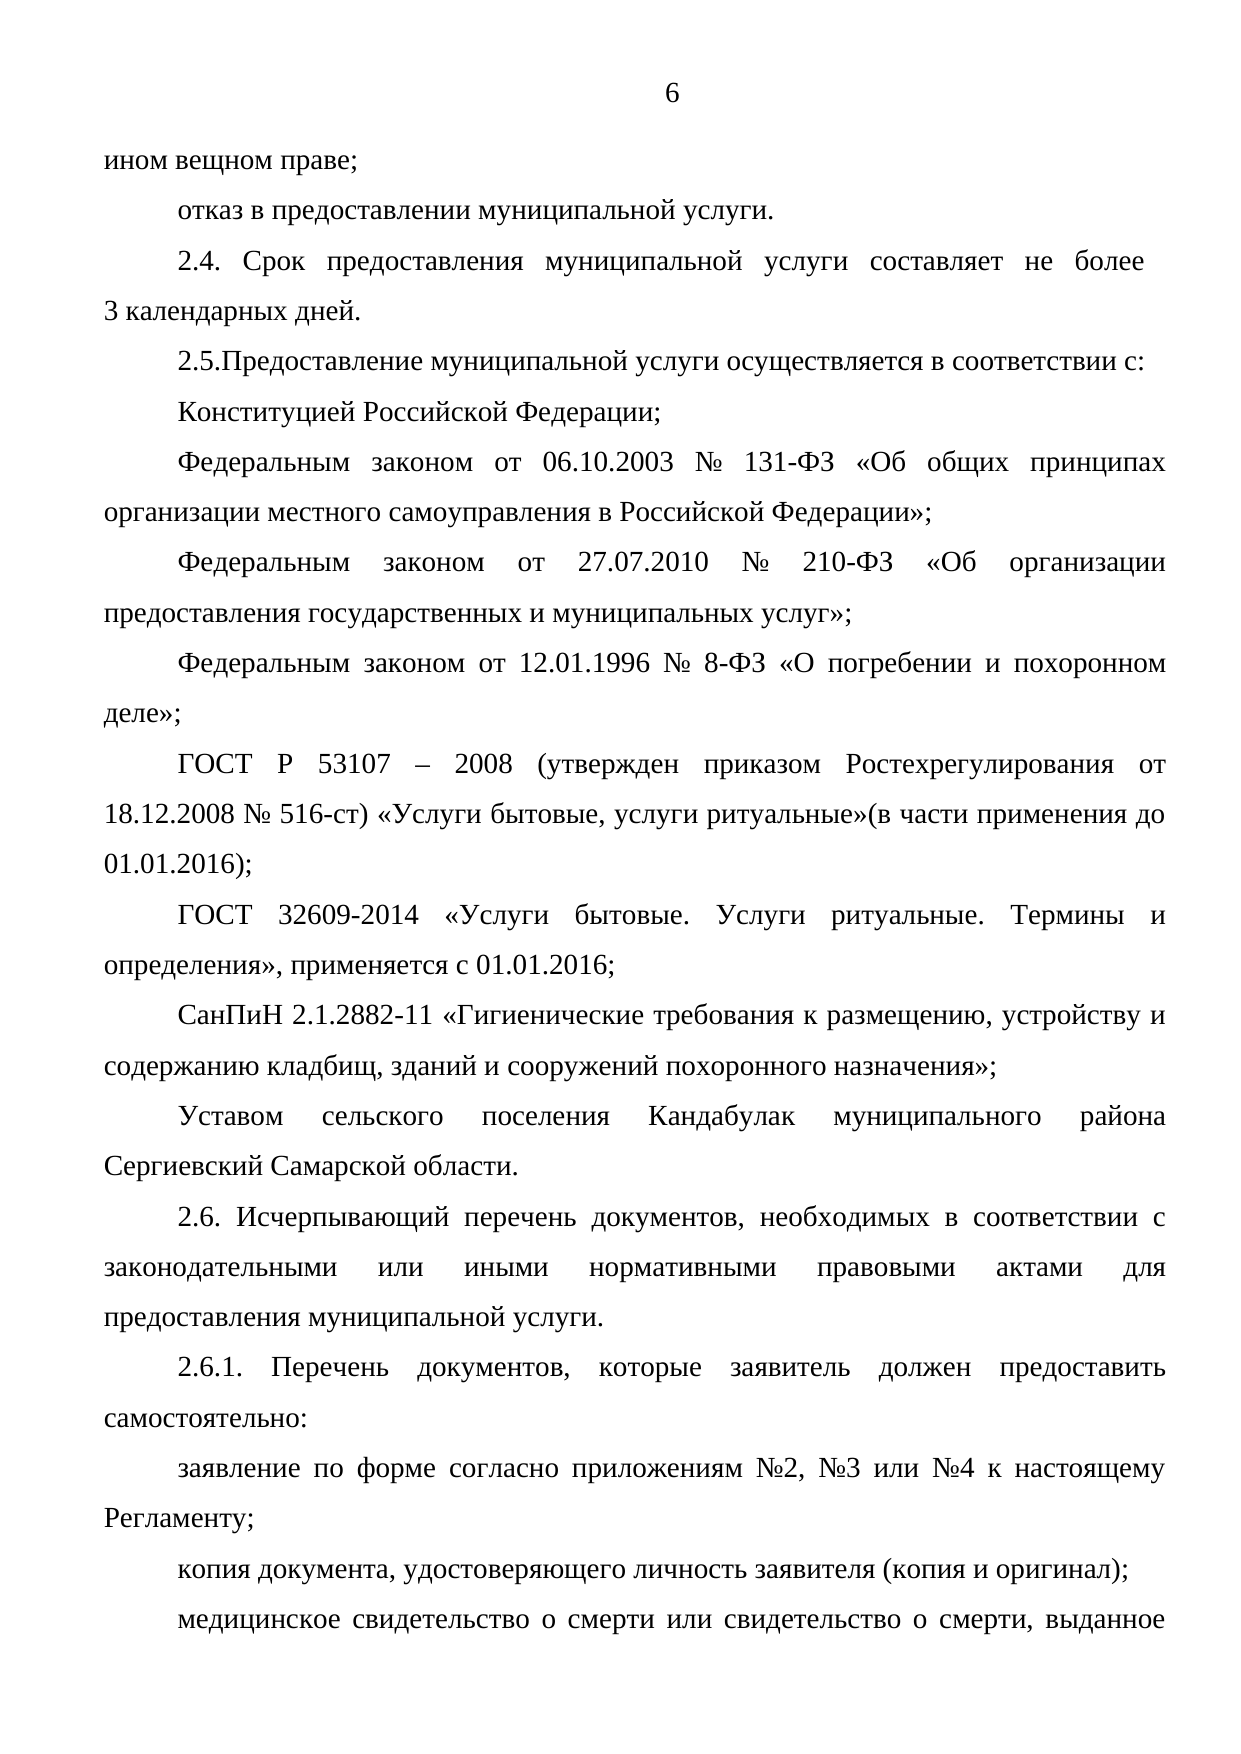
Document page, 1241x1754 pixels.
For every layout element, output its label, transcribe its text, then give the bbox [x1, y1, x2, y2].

text отказ в предоставлении муниципальной услуги. [103, 192, 1167, 226]
text ГОСТ 32609-2014 «Услуги бытовые. Услуги ритуальные. Термины и определения», применяется с 01.01.2016; [103, 897, 1167, 981]
text ГОСТ Р 53107 – 2008 (утвержден приказом Ростехрегулирования от 18.12.2008 № 516-ст) «Услуги бытовые, услуги ритуальные»(в части применения до 01.01.2016); [103, 746, 1167, 880]
text Уставом сельского поселения Кандабулак муниципального района Сергиевский Самарской области. [103, 1098, 1167, 1182]
text Федеральным законом от 12.01.1996 № 8-ФЗ «О погребении и похоронном деле»; [103, 645, 1167, 729]
text Федеральным законом от 06.10.2003 № 131-ФЗ «Об общих принципах организации местного самоуправления в Российской Федерации»; [103, 444, 1167, 528]
text 2.6.1. Перечень документов, которые заявитель должен предоставить самостоятельно: [103, 1349, 1167, 1433]
text 2.6. Исчерпывающий перечень документов, необходимых в соответствии с законодательными или иными нормативными правовыми актами для предоставления муниципальной услуги. [103, 1199, 1167, 1333]
text Конституцией Российской Федерации; [103, 394, 1167, 427]
text СанПиН 2.1.2882-11 «Гигиенические требования к размещению, устройству и содержанию кладбищ, зданий и сооружений похоронного назначения»; [103, 997, 1167, 1081]
text заявление по форме согласно приложениям №2, №3 или №4 к настоящему Регламенту; [103, 1450, 1167, 1534]
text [103, 1601, 1167, 1635]
text 2.4. Срок предоставления муниципальной услуги составляет не более 3 календарных дней. [103, 243, 1167, 327]
text копия документа, удостоверяющего личность заявителя (копия и оригинал); [103, 1551, 1167, 1584]
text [103, 142, 1167, 176]
text Федеральным законом от 27.07.2010 № 210-ФЗ «Об организации предоставления государственных и муниципальных услуг»; [103, 544, 1167, 628]
text 2.5.Предоставление муниципальной услуги осуществляется в соответствии с: [103, 343, 1167, 377]
